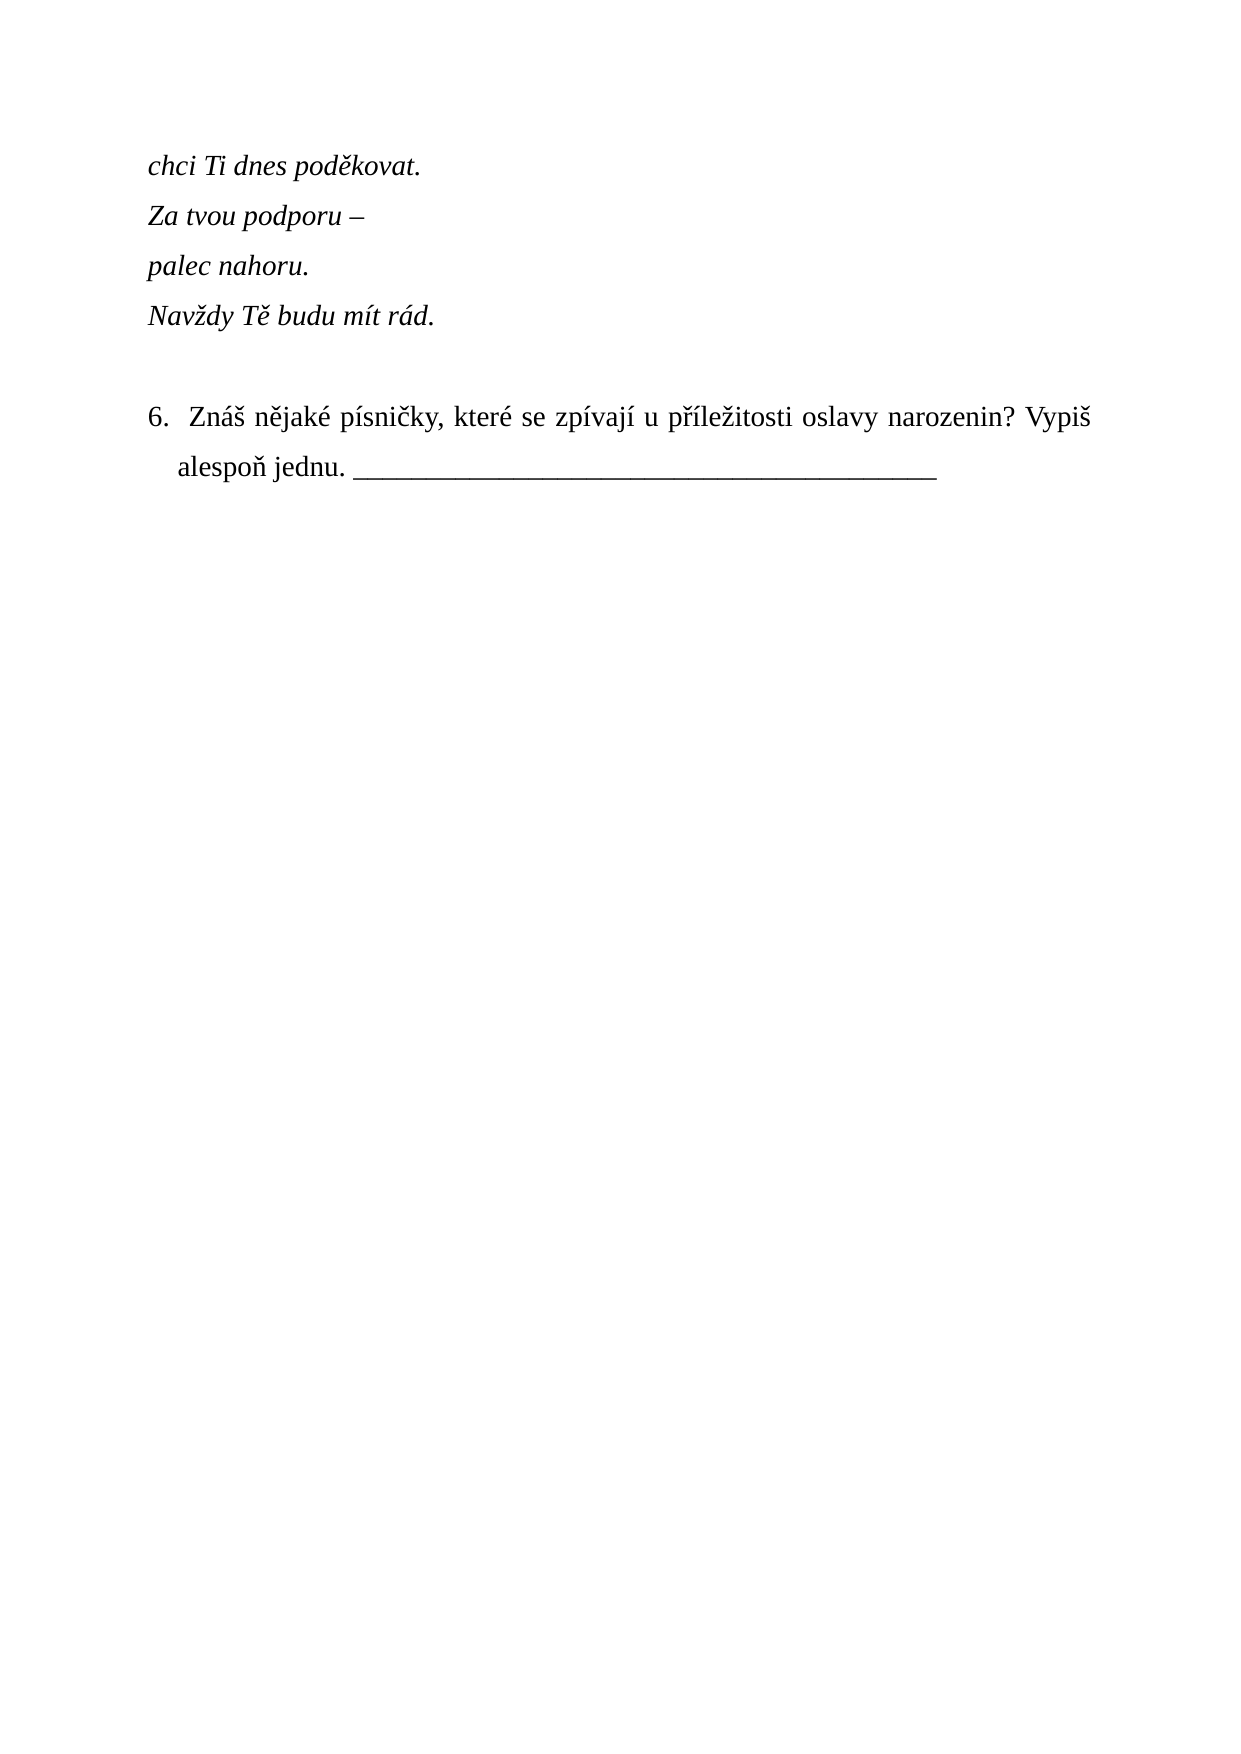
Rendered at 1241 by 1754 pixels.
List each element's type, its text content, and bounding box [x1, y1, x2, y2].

text 6. Znáš nějaké písničky, které se zpívají u příležitosti oslavy narozenin? Vypiš alespoň jednu. ________________________________________ [148, 399, 1093, 483]
text palec nahoru. [148, 248, 1093, 282]
text Za tvou podporu – [148, 198, 1093, 231]
text Navždy Tě budu mít rád. [148, 298, 1093, 332]
text chci Ti dnes poděkovat. [148, 148, 1093, 181]
